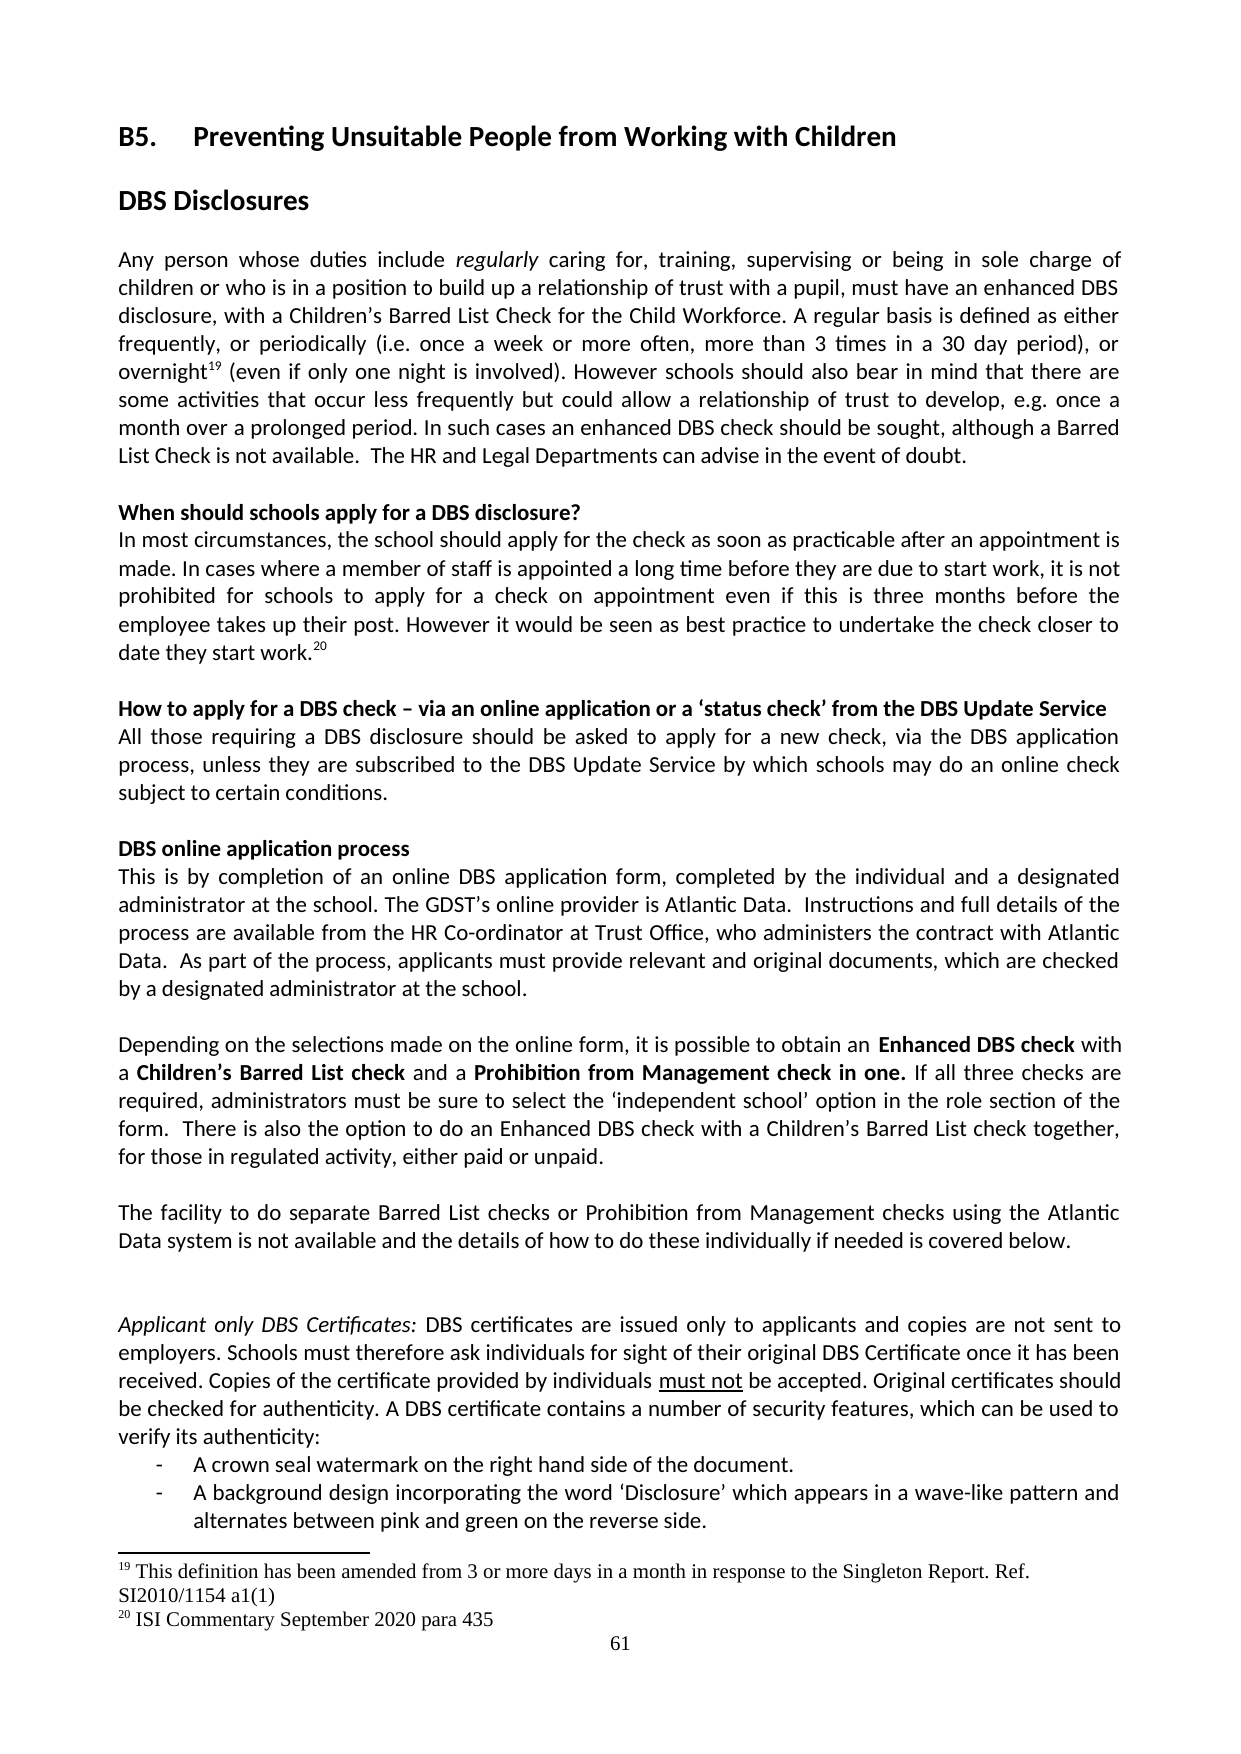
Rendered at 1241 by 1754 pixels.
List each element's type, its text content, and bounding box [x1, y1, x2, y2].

text Any person whose duties include regularly caring for, training, supervising or being in sole charge of children or who is in a position to build up a relationship of trust with a pupil, must have an enhanced DBS disclosure, with a Children’s Barred List Check for the Child Workforce. A regular basis is defined as either frequently, or periodically (i.e. once a week or more often, more than 3 times in a 30 day period), or overnight (even if only one night is involved). However schools should also bear in mind that there are some activities that occur less frequently but could allow a relationship of trust to develop, e.g. once a month over a prolonged period. In such cases an enhanced DBS check should be sought, although a Barred List Check is not available. The HR and Legal Departments can advise in the event of doubt. [118, 245, 1122, 469]
list A crown seal watermark on the right hand side of the document. [156, 1450, 1122, 1478]
text Applicant only DBS Certificates: DBS certificates are issued only to applicants and copies are not sent to employers. Schools must therefore ask individuals for sight of their original DBS Certificate once it has been received. Copies of the certificate provided by individuals must not be accepted. Original certificates should be checked for authenticity. A DBS certificate contains a number of security features, which can be used to verify its authenticity: [118, 1310, 1122, 1450]
text All those requiring a DBS disclosure should be asked to apply for a new check, via the DBS application process, unless they are subscribed to the DBS Update Service by which schools may do an online check subject to certain conditions. [118, 722, 1122, 806]
list A background design incorporating the word ‘Disclosure’ which appears in a wave-like pattern and alternates between pink and green on the reverse side. [156, 1478, 1122, 1534]
text DBS Disclosures [118, 182, 1122, 217]
text How to apply for a DBS check – via an online application or a ‘status check’ from the DBS Update Service [118, 694, 1122, 722]
text In most circumstances, the school should apply for the check as soon as practicable after an appointment is made. In cases where a member of staff is appointed a long time before they are due to start work, it is not prohibited for schools to apply for a check on appointment even if this is three months before the employee takes up their post. However it would be seen as best practice to undertake the check closer to date they start work. [118, 526, 1122, 666]
text The facility to do separate Barred List checks or Prohibition from Management checks using the Atlantic Data system is not available and the details of how to do these individually if needed is covered below. [118, 1198, 1122, 1254]
text B5. Preventing Unsuitable People from Working with Children [118, 118, 1122, 154]
text When should schools apply for a DBS disclosure? [118, 498, 1122, 526]
text Depending on the selections made on the online form, it is possible to obtain an Enhanced DBS check with a Children’s Barred List check and a Prohibition from Management check in one. If all three checks are required, administrators must be sure to select the ‘independent school’ option in the role section of the form. There is also the option to do an Enhanced DBS check with a Children’s Barred List check together, for those in regulated activity, either paid or unpaid. [118, 1030, 1122, 1170]
text This is by completion of an online DBS application form, completed by the individual and a designated administrator at the school. The GDST’s online provider is Atlantic Data. Instructions and full details of the process are available from the HR Co-ordinator at Trust Office, who administers the contract with Atlantic Data. As part of the process, applicants must provide relevant and original documents, which are checked by a designated administrator at the school. [118, 862, 1122, 1002]
text DBS online application process [118, 834, 1122, 862]
